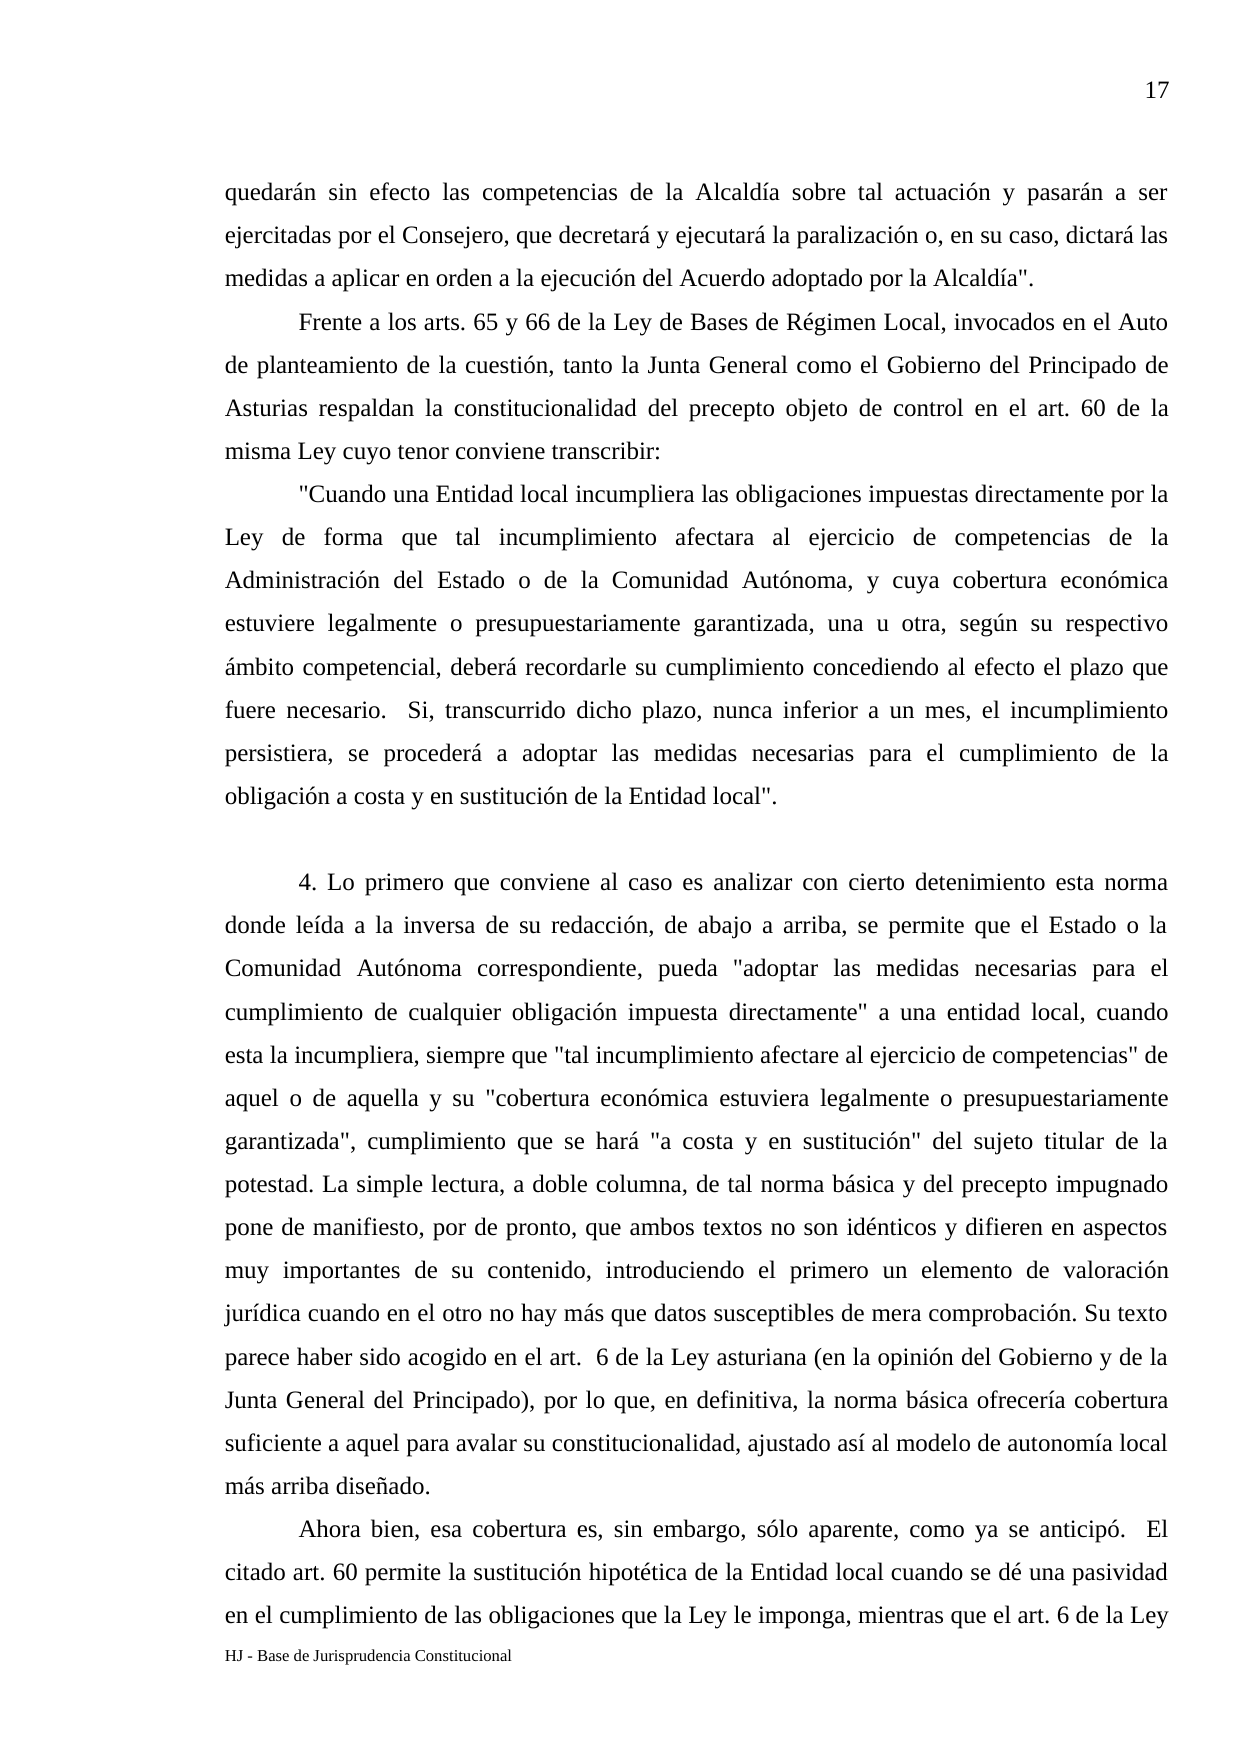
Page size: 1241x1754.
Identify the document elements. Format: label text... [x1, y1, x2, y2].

text "Cuando una Entidad local incumpliera las obligaciones impuestas directamente por la Ley de forma que tal incumplimiento afectara al ejercicio de competencias de la Administración del Estado o de la Comunidad Autónoma, y cuya cobertura económica estuviere legalmente o presupuestariamente garantizada, una u otra, según su respectivo ámbito competencial, deberá recordarle su cumplimiento concediendo al efecto el plazo que fuere necesario. Si, transcurrido dicho plazo, nunca inferior a un mes, el incumplimiento persistiera, se procederá a adoptar las medidas necesarias para el cumplimiento de la obligación a costa y en sustitución de la Entidad local". [224, 479, 1169, 810]
text Frente a los arts. 65 y 66 de la Ley de Bases de Régimen Local, invocados en el Auto de planteamiento de la cuestión, tanto la Junta General como el Gobierno del Principado de Asturias respaldan la constitucionalidad del precepto objeto de control en el art. 60 de la misma Ley cuyo tenor conviene transcribir: [224, 307, 1169, 465]
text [224, 177, 1169, 292]
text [224, 1514, 1169, 1629]
text 4. Lo primero que conviene al caso es analizar con cierto detenimiento esta norma donde leída a la inversa de su redacción, de abajo a arriba, se permite que el Estado o la Comunidad Autónoma correspondiente, pueda "adoptar las medidas necesarias para el cumplimiento de cualquier obligación impuesta directamente" a una entidad local, cuando esta la incumpliera, siempre que "tal incumplimiento afectare al ejercicio de competencias" de aquel o de aquella y su "cobertura económica estuviera legalmente o presupuestariamente garantizada", cumplimiento que se hará "a costa y en sustitución" del sujeto titular de la potestad. La simple lectura, a doble columna, de tal norma básica y del precepto impugnado pone de manifiesto, por de pronto, que ambos textos no son idénticos y difieren en aspectos muy importantes de su contenido, introduciendo el primero un elemento de valoración jurídica cuando en el otro no hay más que datos susceptibles de mera comprobación. Su texto parece haber sido acogido en el art. 6 de la Ley asturiana (en la opinión del Gobierno y de la Junta General del Principado), por lo que, en definitiva, la norma básica ofrecería cobertura suficiente a aquel para avalar su constitucionalidad, ajustado así al modelo de autonomía local más arriba diseñado. [224, 867, 1169, 1500]
